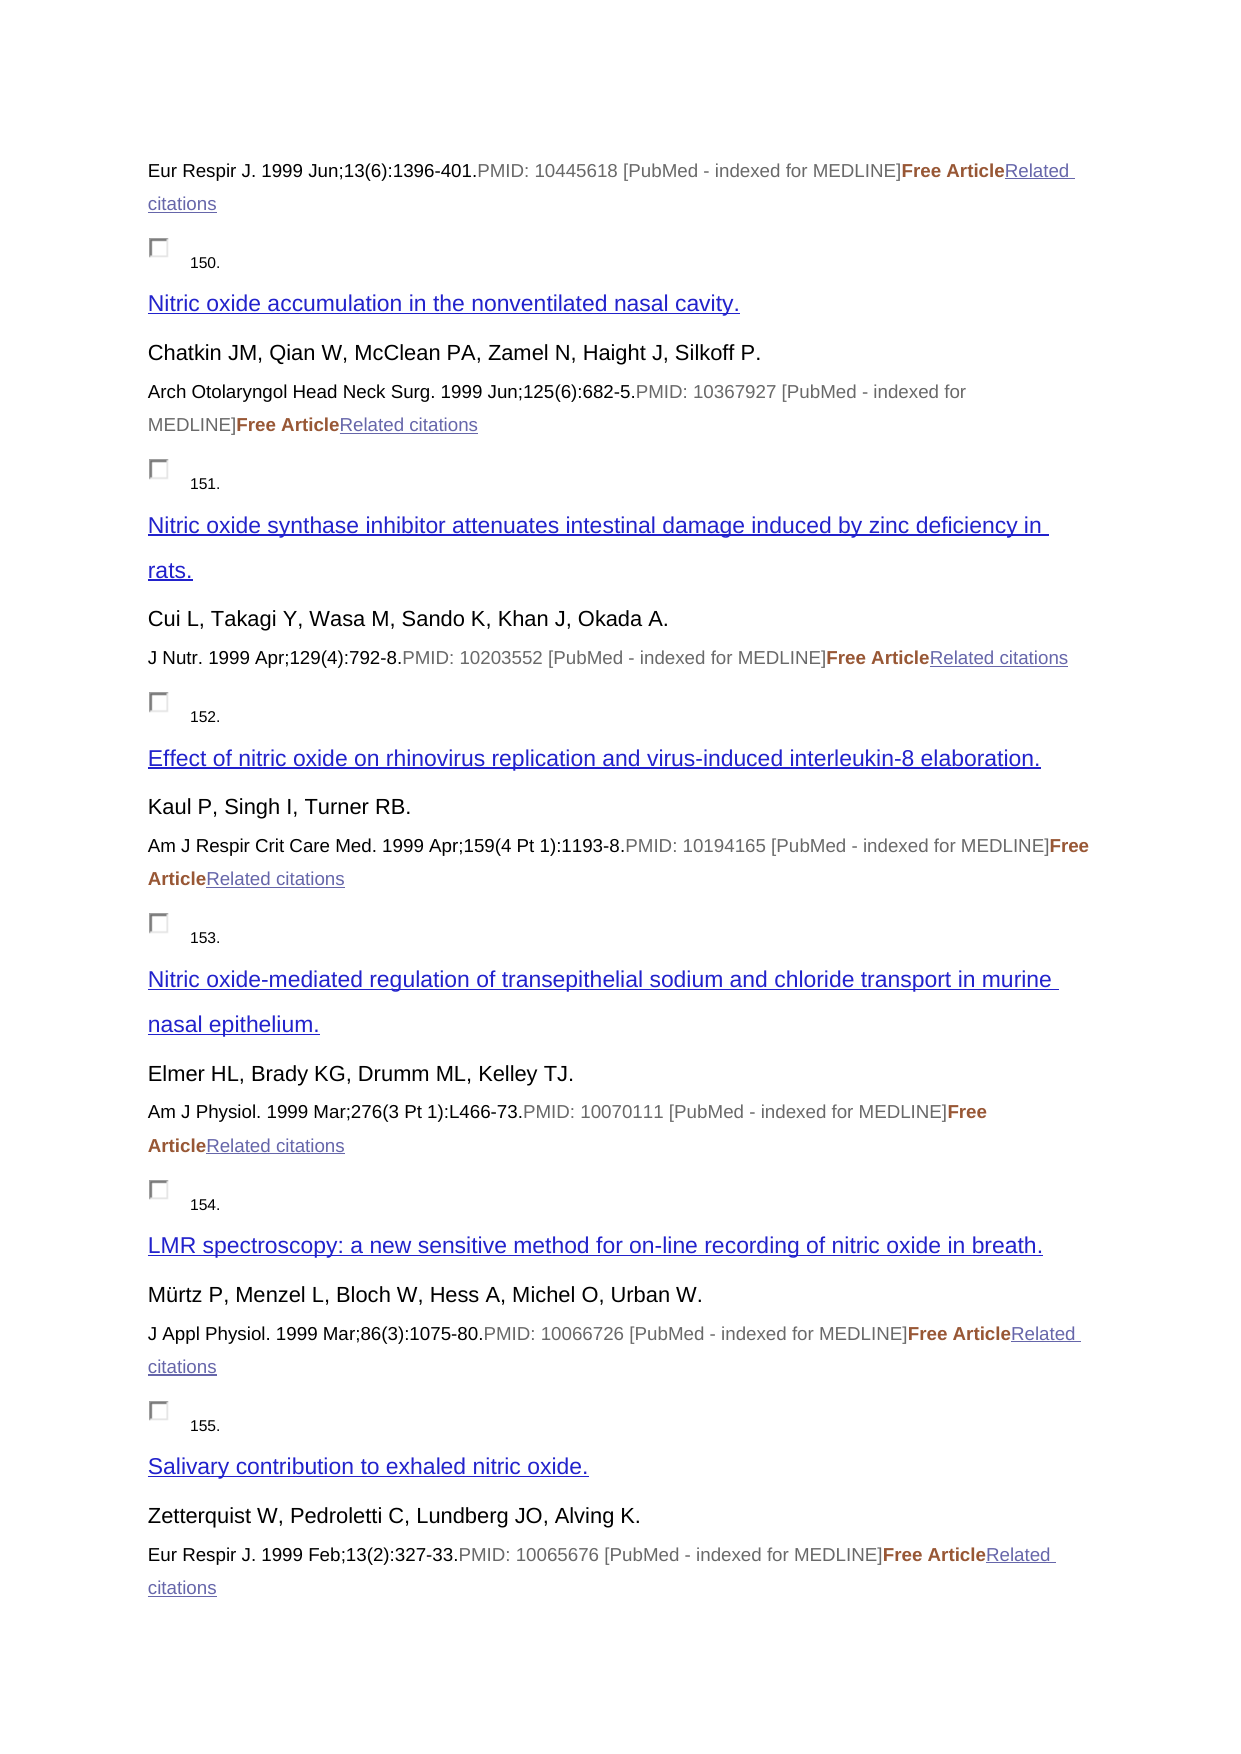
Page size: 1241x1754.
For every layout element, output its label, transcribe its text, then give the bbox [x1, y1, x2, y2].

text Am J Respir Crit Care Med. 1999 Apr;159(4 Pt 1):1193-8.PMID: 10194165 [PubMed - indexed for MEDLINE]Free ArticleRelated citations [148, 823, 1093, 890]
text Eur Respir J. 1999 Jun;13(6):1396-401.PMID: 10445618 [PubMed - indexed for MEDLINE]Free ArticleRelated citations [148, 148, 1093, 214]
text Chatkin JM, Qian W, McClean PA, Zamel N, Haight J, Silkoff P. [148, 320, 1093, 365]
text Zetterquist W, Pedroletti C, Lundberg JO, Alving K. [148, 1483, 1093, 1528]
text 154. [148, 1168, 1093, 1213]
text Nitric oxide synthase inhibitor attenuates intestinal damage induced by zinc deficiency in rats. [148, 493, 1093, 583]
text 153. [148, 902, 1093, 947]
text J Appl Physiol. 1999 Mar;86(3):1075-80.PMID: 10066726 [PubMed - indexed for MEDLINE]Free ArticleRelated citations [148, 1311, 1093, 1377]
text Nitric oxide-mediated regulation of transepithelial sodium and chloride transport in murine nasal epithelium. [148, 947, 1093, 1037]
text Kaul P, Singh I, Turner RB. [148, 774, 1093, 819]
text Arch Otolaryngol Head Neck Surg. 1999 Jun;125(6):682-5.PMID: 10367927 [PubMed - indexed for MEDLINE]Free ArticleRelated citations [148, 369, 1093, 436]
text Effect of nitric oxide on rhinovirus replication and virus-induced interleukin-8 elaboration. [148, 726, 1093, 771]
text Elmer HL, Brady KG, Drumm ML, Kelley TJ. [148, 1041, 1093, 1086]
text Cui L, Takagi Y, Wasa M, Sando K, Khan J, Okada A. [148, 587, 1093, 632]
text J Nutr. 1999 Apr;129(4):792-8.PMID: 10203552 [PubMed - indexed for MEDLINE]Free ArticleRelated citations [148, 635, 1093, 668]
text 155. [148, 1390, 1093, 1435]
text Nitric oxide accumulation in the nonventilated nasal cavity. [148, 272, 1093, 317]
text 152. [148, 681, 1093, 726]
text Salivary contribution to exhaled nitric oxide. [148, 1435, 1093, 1480]
text 151. [148, 448, 1093, 493]
text 150. [148, 227, 1093, 272]
text LMR spectroscopy: a new sensitive method for on-line recording of nitric oxide in breath. [148, 1213, 1093, 1258]
text Am J Physiol. 1999 Mar;276(3 Pt 1):L466-73.PMID: 10070111 [PubMed - indexed for MEDLINE]Free ArticleRelated citations [148, 1089, 1093, 1156]
text Eur Respir J. 1999 Feb;13(2):327-33.PMID: 10065676 [PubMed - indexed for MEDLINE]Free ArticleRelated citations [148, 1532, 1093, 1598]
text Mürtz P, Menzel L, Bloch W, Hess A, Michel O, Urban W. [148, 1262, 1093, 1307]
